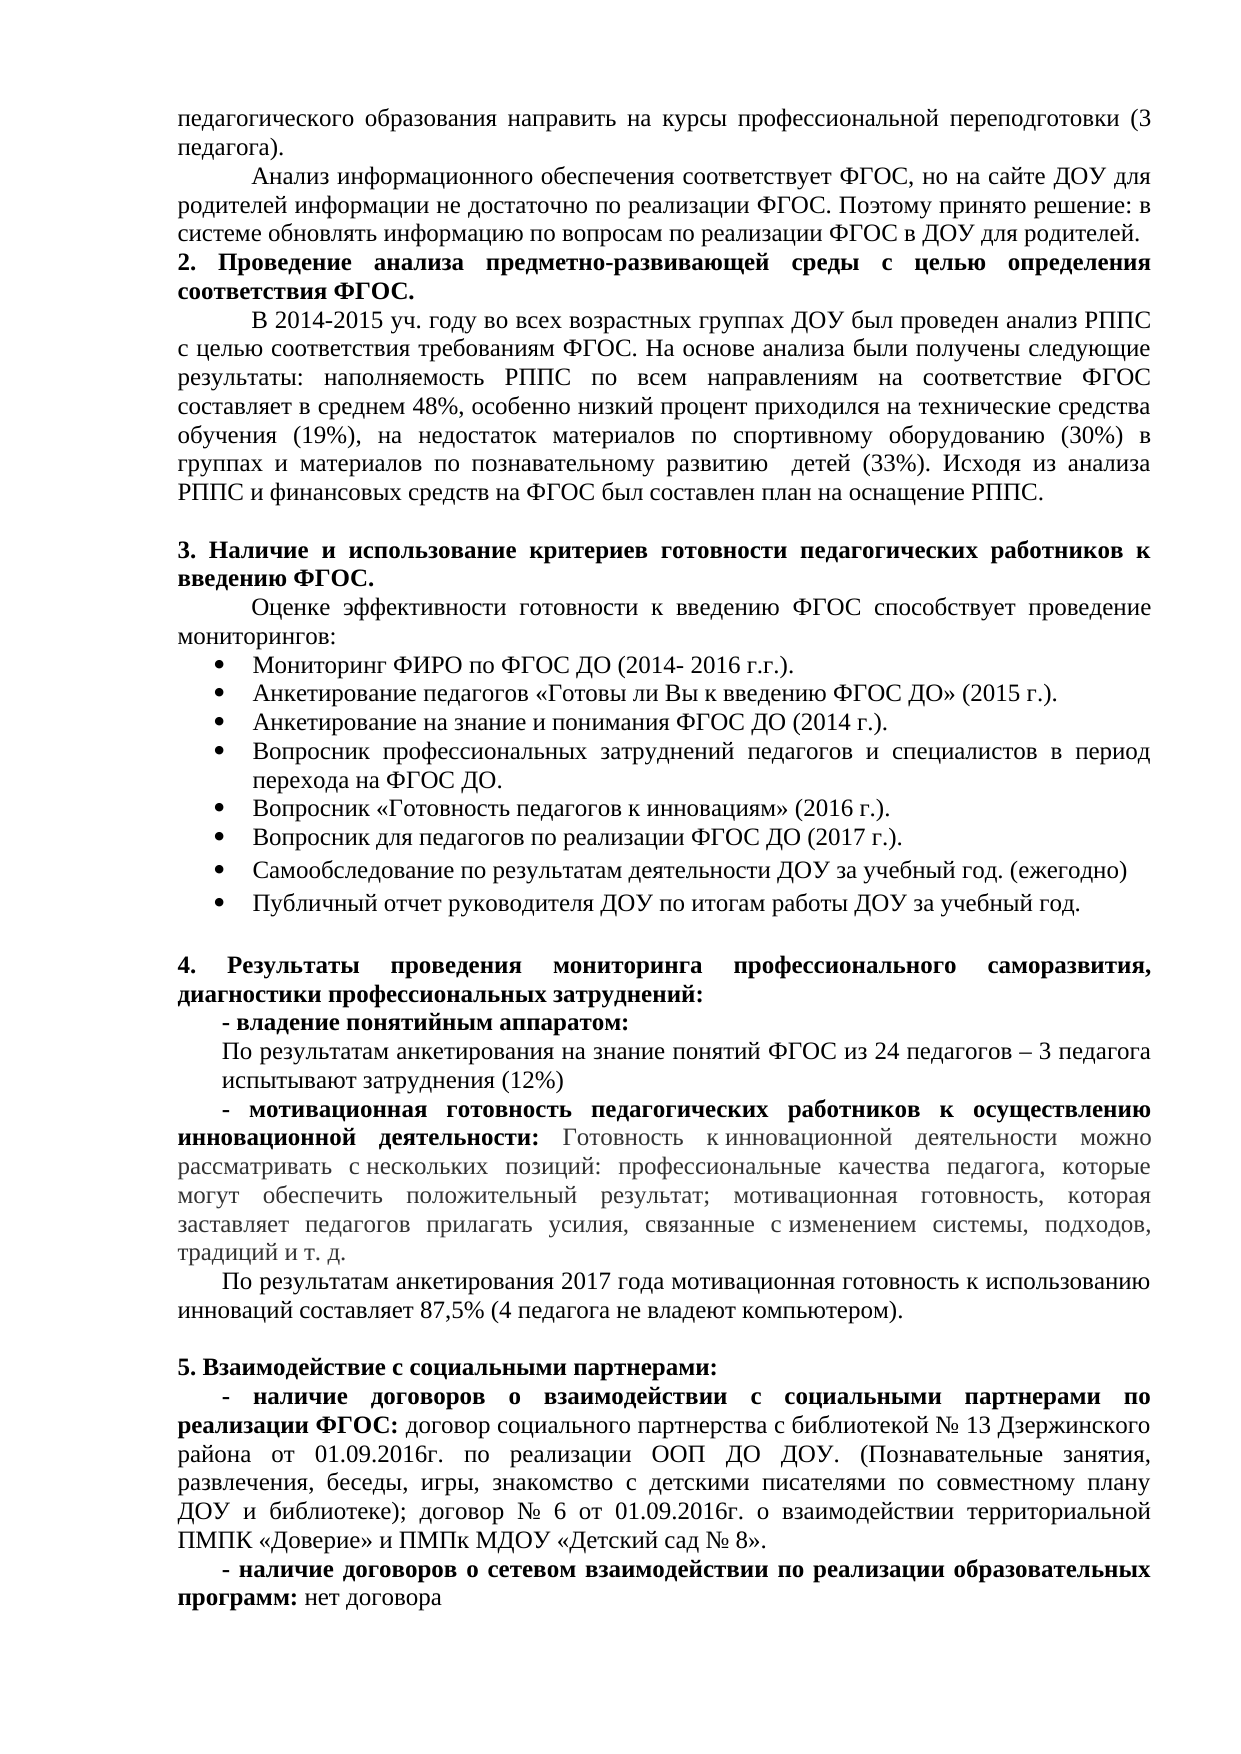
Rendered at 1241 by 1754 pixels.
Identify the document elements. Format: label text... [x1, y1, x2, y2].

list По результатам анкетирования 2017 года мотивационная готовность к использованию инноваций составляет 87,5% (4 педагога не владеют компьютером). [177, 1266, 1152, 1324]
text 4. Результаты проведения мониторинга профессионального саморазвития, диагностики профессиональных затруднений: [177, 950, 1152, 1007]
list Самообследование по результатам деятельности ДОУ за учебный год. (ежегодно) [215, 855, 1152, 884]
text 3. Наличие и использование критериев готовности педагогических работников к введению ФГОС. [177, 535, 1152, 592]
text Оценке эффективности готовности к введению ФГОС способствует проведение мониторингов: [177, 592, 1152, 650]
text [177, 103, 1152, 161]
list Анкетирование педагогов «Готовы ли Вы к введению ФГОС ДО» (2015 г.). [215, 678, 1152, 707]
text Анализ информационного обеспечения соответствует ФГОС, но на сайте ДОУ для родителей информации не достаточно по реализации ФГОС. Поэтому принято решение: в системе обновлять информацию по вопросам по реализации ФГОС в ДОУ для родителей. [177, 161, 1152, 247]
list - мотивационная готовность педагогических работников к осуществлению инновационной деятельности: Готовность к инновационной деятельности можно рассматривать с нескольких позиций: профессиональные качества педагога, которые могут обеспечить положительный результат; мотивационная готовность, которая заставляет педагогов прилагать усилия, связанные с изменением системы, подходов, традиций и т. д. [177, 1237, 1152, 1266]
list По результатам анкетирования на знание понятий ФГОС из 24 педагогов – 3 педагога испытывают затруднения (12%) [222, 1036, 1152, 1094]
text В 2014-2015 уч. году во всех возрастных группах ДОУ был проведен анализ РППС с целью соответствия требованиям ФГОС. На основе анализа были получены следующие результаты: наполняемость РППС по всем направлениям на соответствие ФГОС составляет в среднем 48%, особенно низкий процент приходился на технические средства обучения (19%), на недостаток материалов по спортивному оборудованию (30%) в группах и материалов по познавательному развитию детей (33%). Исходя из анализа РППС и финансовых средств на ФГОС был составлен план на оснащение РППС. [177, 305, 1152, 506]
list - владение понятийным аппаратом: [222, 1007, 1152, 1036]
list - мотивационная готовность педагогических работников к осуществлению инновационной деятельности: Готовность к инновационной деятельности можно рассматривать с нескольких позиций: профессиональные качества педагога, которые могут обеспечить положительный результат; мотивационная готовность, которая заставляет педагогов прилагать усилия, связанные с изменением системы, подходов, традиций и т. д. [177, 1094, 1152, 1151]
list Вопросник «Готовность педагогов к инновациям» (2016 г.). [215, 793, 1152, 822]
list Вопросник профессиональных затруднений педагогов и специалистов в период перехода на ФГОС ДО. [215, 736, 1152, 793]
list Вопросник для педагогов по реализации ФГОС ДО (2017 г.). [215, 822, 1152, 851]
list Мониторинг ФИРО по ФГОС ДО (2014- 2016 г.г.). [215, 650, 1152, 678]
list Публичный отчет руководителя ДОУ по итогам работы ДОУ за учебный год. [215, 888, 1152, 917]
text 5. Взаимодействие с социальными партнерами: [177, 1352, 1152, 1381]
list Анкетирование на знание и понимания ФГОС ДО (2014 г.). [215, 707, 1152, 736]
text 2. Проведение анализа предметно-развивающей среды с целью определения соответствия ФГОС. [177, 247, 1152, 305]
list - наличие договоров о сетевом взаимодействии по реализации образовательных программ: нет договора [177, 1554, 1152, 1611]
list - наличие договоров о взаимодействии с социальными партнерами по реализации ФГОС: договор социального партнерства с библиотекой № 13 Дзержинского района от 01.09.2016г. по реализации ООП ДО ДОУ. (Познавательные занятия, развлечения, беседы, игры, знакомство с детскими писателями по совместному плану ДОУ и библиотеке); договор № 6 от 01.09.2016г. о взаимодействии территориальной ПМПК «Доверие» и ПМПк МДОУ «Детский сад № 8». [177, 1381, 1152, 1554]
